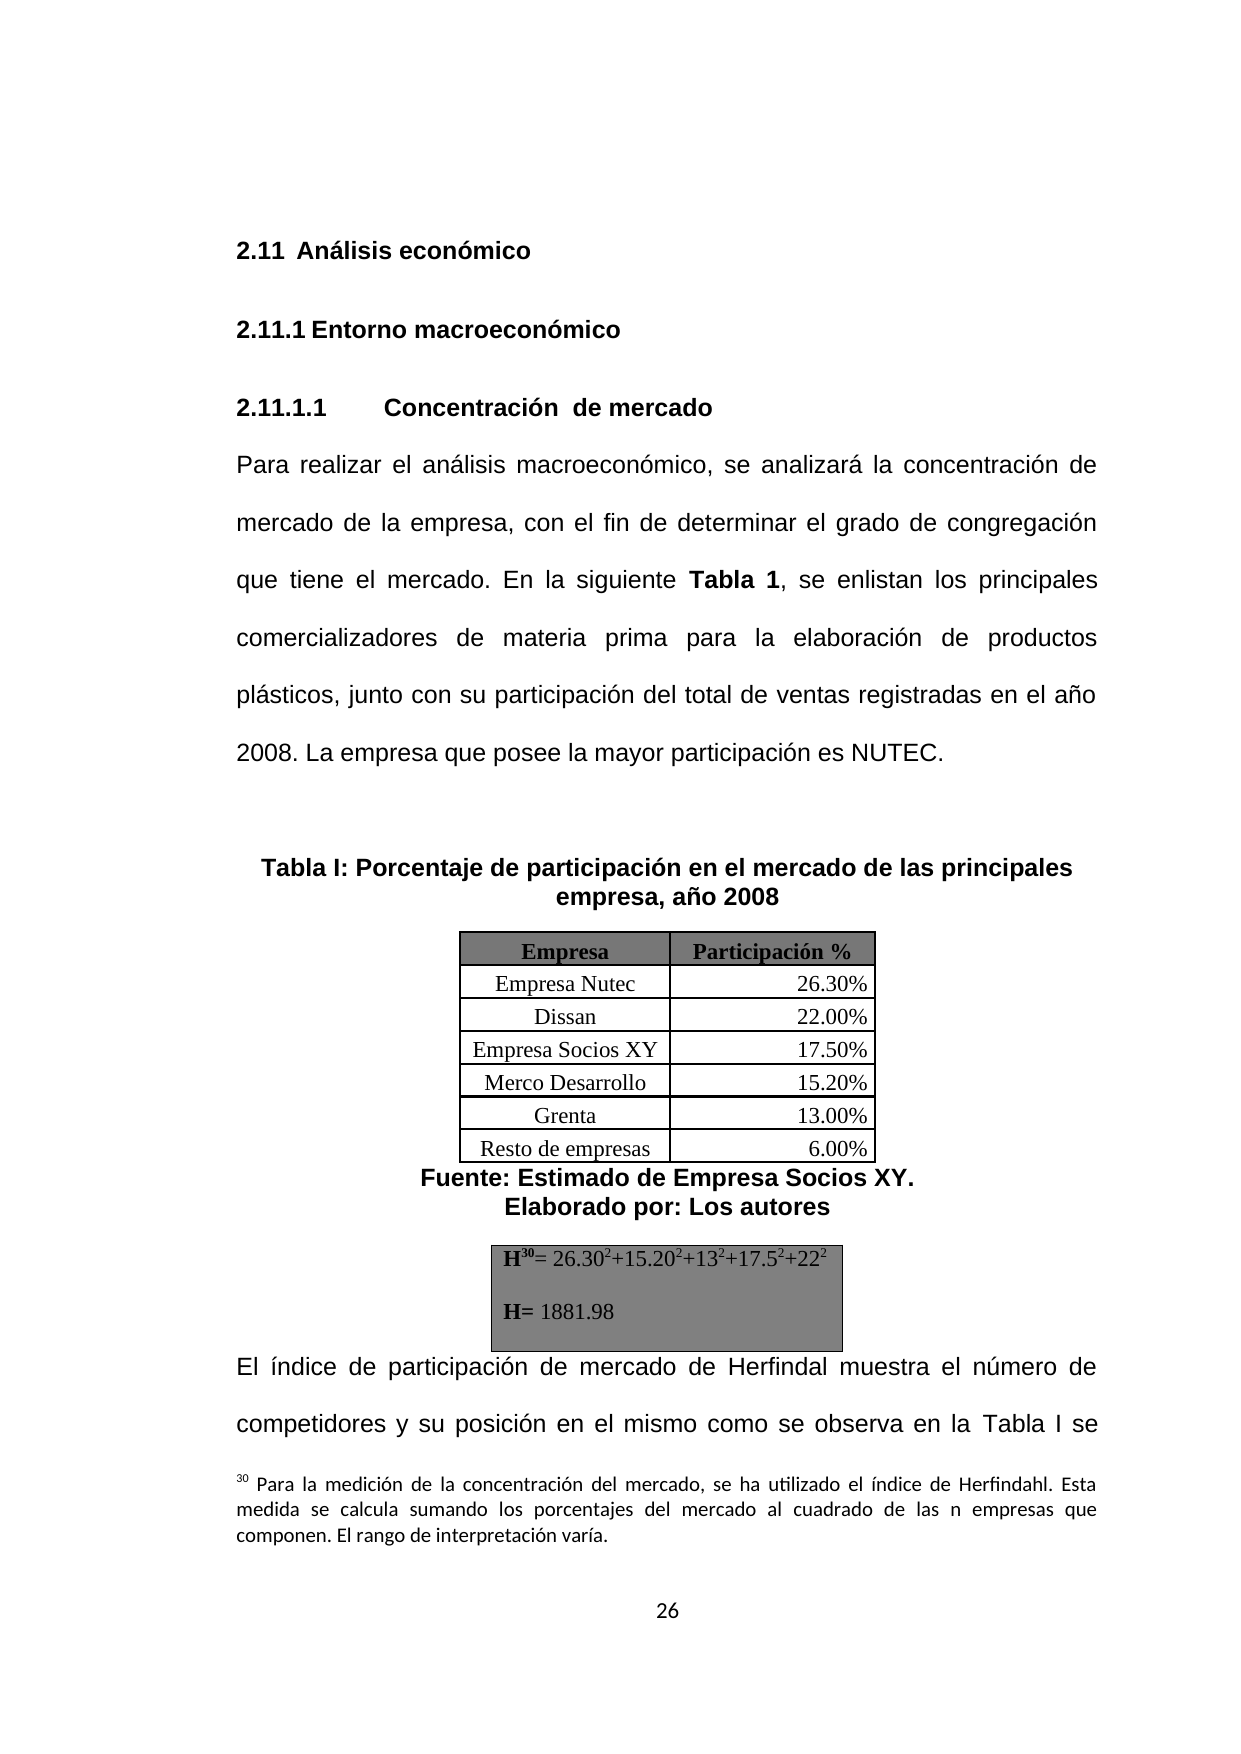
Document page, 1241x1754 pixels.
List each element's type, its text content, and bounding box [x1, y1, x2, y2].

table_cell 6.00% [671, 1130, 874, 1161]
subtitle Concentración de mercado [236, 393, 1098, 422]
table_cell Resto de empresas [461, 1130, 669, 1161]
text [236, 1352, 1098, 1438]
table_cell Merco Desarrollo [461, 1065, 669, 1095]
subtitle Entorno macroeconómico [236, 314, 1098, 343]
table_cell Dissan [461, 999, 669, 1030]
text Tabla I: Porcentaje de participación en el mercado de las principales empresa, año 2008 [236, 853, 1098, 910]
table_cell 26.30% [671, 966, 874, 997]
table_cell 15.20% [671, 1065, 874, 1095]
table_cell 22.00% [671, 999, 874, 1030]
text Fuente: Estimado de Empresa Socios XY. [236, 1163, 1098, 1192]
table_cell 17.50% [671, 1032, 874, 1062]
table_cell Grenta [461, 1098, 669, 1128]
table_cell Empresa Socios XY [461, 1032, 669, 1062]
text Elaborado por: Los autores [236, 1192, 1098, 1221]
subtitle Análisis económico [236, 236, 1098, 265]
table_cell 13.00% [671, 1098, 874, 1128]
table_cell Empresa Nutec [461, 966, 669, 997]
table_header Participación % [671, 933, 874, 964]
text Para realizar el análisis macroeconómico, se analizará la concentración de mercado de la empresa, con el fin de determinar el grado de congregación que tiene el mercado. En la siguiente Tabla 1, se enlistan los principales comercializadores de materia prima para la elaboración de productos plásticos, junto con su participación del total de ventas registradas en el año 2008. La empresa que posee la mayor participación es NUTEC. [236, 450, 1098, 767]
table_header Empresa [461, 933, 669, 964]
table_header H= 26.302+15.202+132+17.52+222 H= 1881.98 [492, 1246, 842, 1351]
